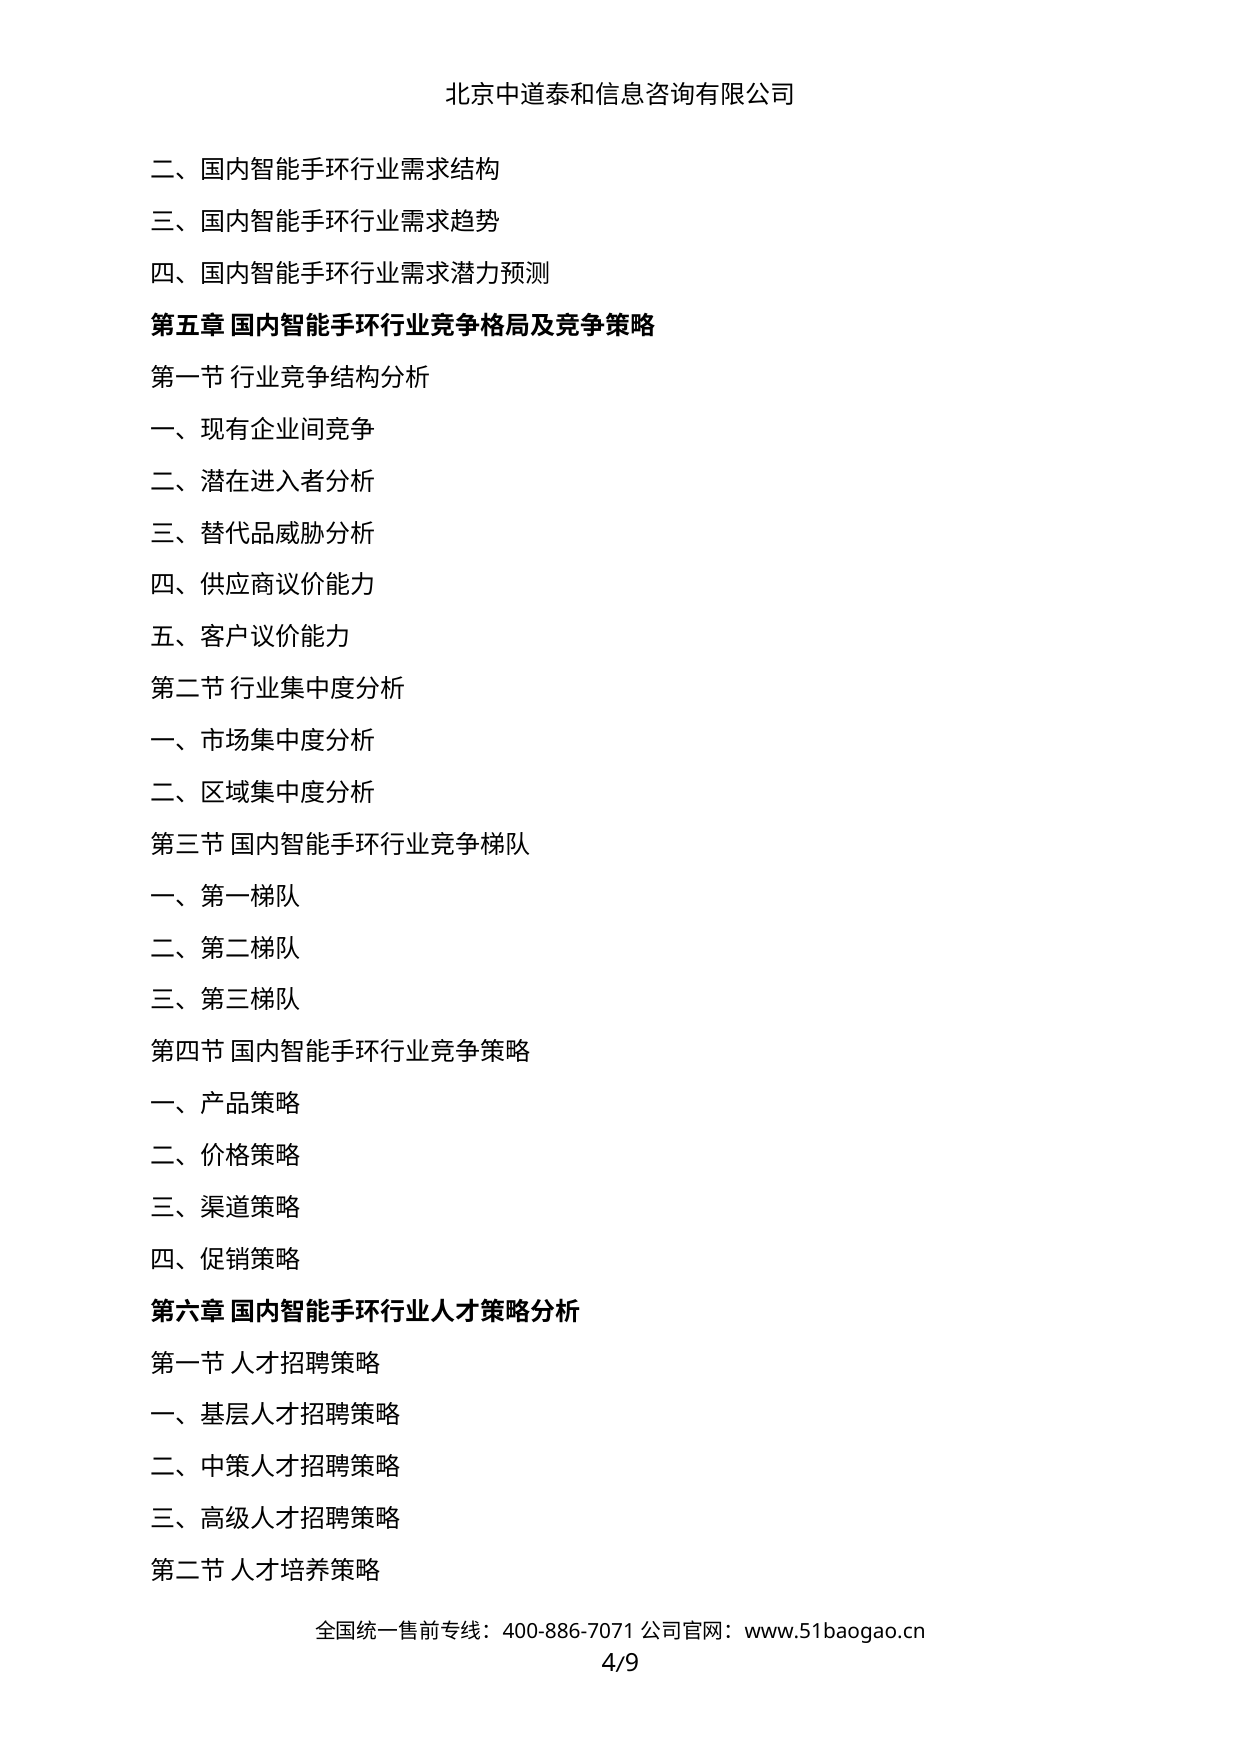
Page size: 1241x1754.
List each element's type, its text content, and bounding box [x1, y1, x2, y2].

text 二、区域集中度分析 [150, 772, 1090, 809]
text 第一节 行业竞争结构分析 [150, 357, 1090, 394]
text 二、国内智能手环行业需求结构 [150, 150, 1090, 186]
text 三、国内智能手环行业需求趋势 [150, 202, 1090, 238]
text 四、供应商议价能力 [150, 565, 1090, 601]
text 二、价格策略 [150, 1136, 1090, 1172]
text 三、渠道策略 [150, 1187, 1090, 1224]
text 一、市场集中度分析 [150, 721, 1090, 757]
text 第二节 行业集中度分析 [150, 669, 1090, 705]
text 第五章 国内智能手环行业竞争格局及竞争策略 [150, 306, 1090, 342]
text 四、促销策略 [150, 1239, 1090, 1276]
text 三、替代品威胁分析 [150, 513, 1090, 549]
text 三、高级人才招聘策略 [150, 1499, 1090, 1535]
text 二、潜在进入者分析 [150, 461, 1090, 497]
text 第二节 人才培养策略 [150, 1551, 1090, 1587]
text 一、基层人才招聘策略 [150, 1395, 1090, 1431]
text 第六章 国内智能手环行业人才策略分析 [150, 1291, 1090, 1327]
text 第一节 人才招聘策略 [150, 1343, 1090, 1379]
text 二、第二梯队 [150, 928, 1090, 964]
text 一、第一梯队 [150, 876, 1090, 912]
text 第四节 国内智能手环行业竞争策略 [150, 1032, 1090, 1068]
text 四、国内智能手环行业需求潜力预测 [150, 254, 1090, 290]
text 三、第三梯队 [150, 980, 1090, 1016]
text 二、中策人才招聘策略 [150, 1447, 1090, 1483]
text 五、客户议价能力 [150, 617, 1090, 653]
text 一、现有企业间竞争 [150, 409, 1090, 446]
text 一、产品策略 [150, 1084, 1090, 1120]
text 第三节 国内智能手环行业竞争梯队 [150, 824, 1090, 861]
